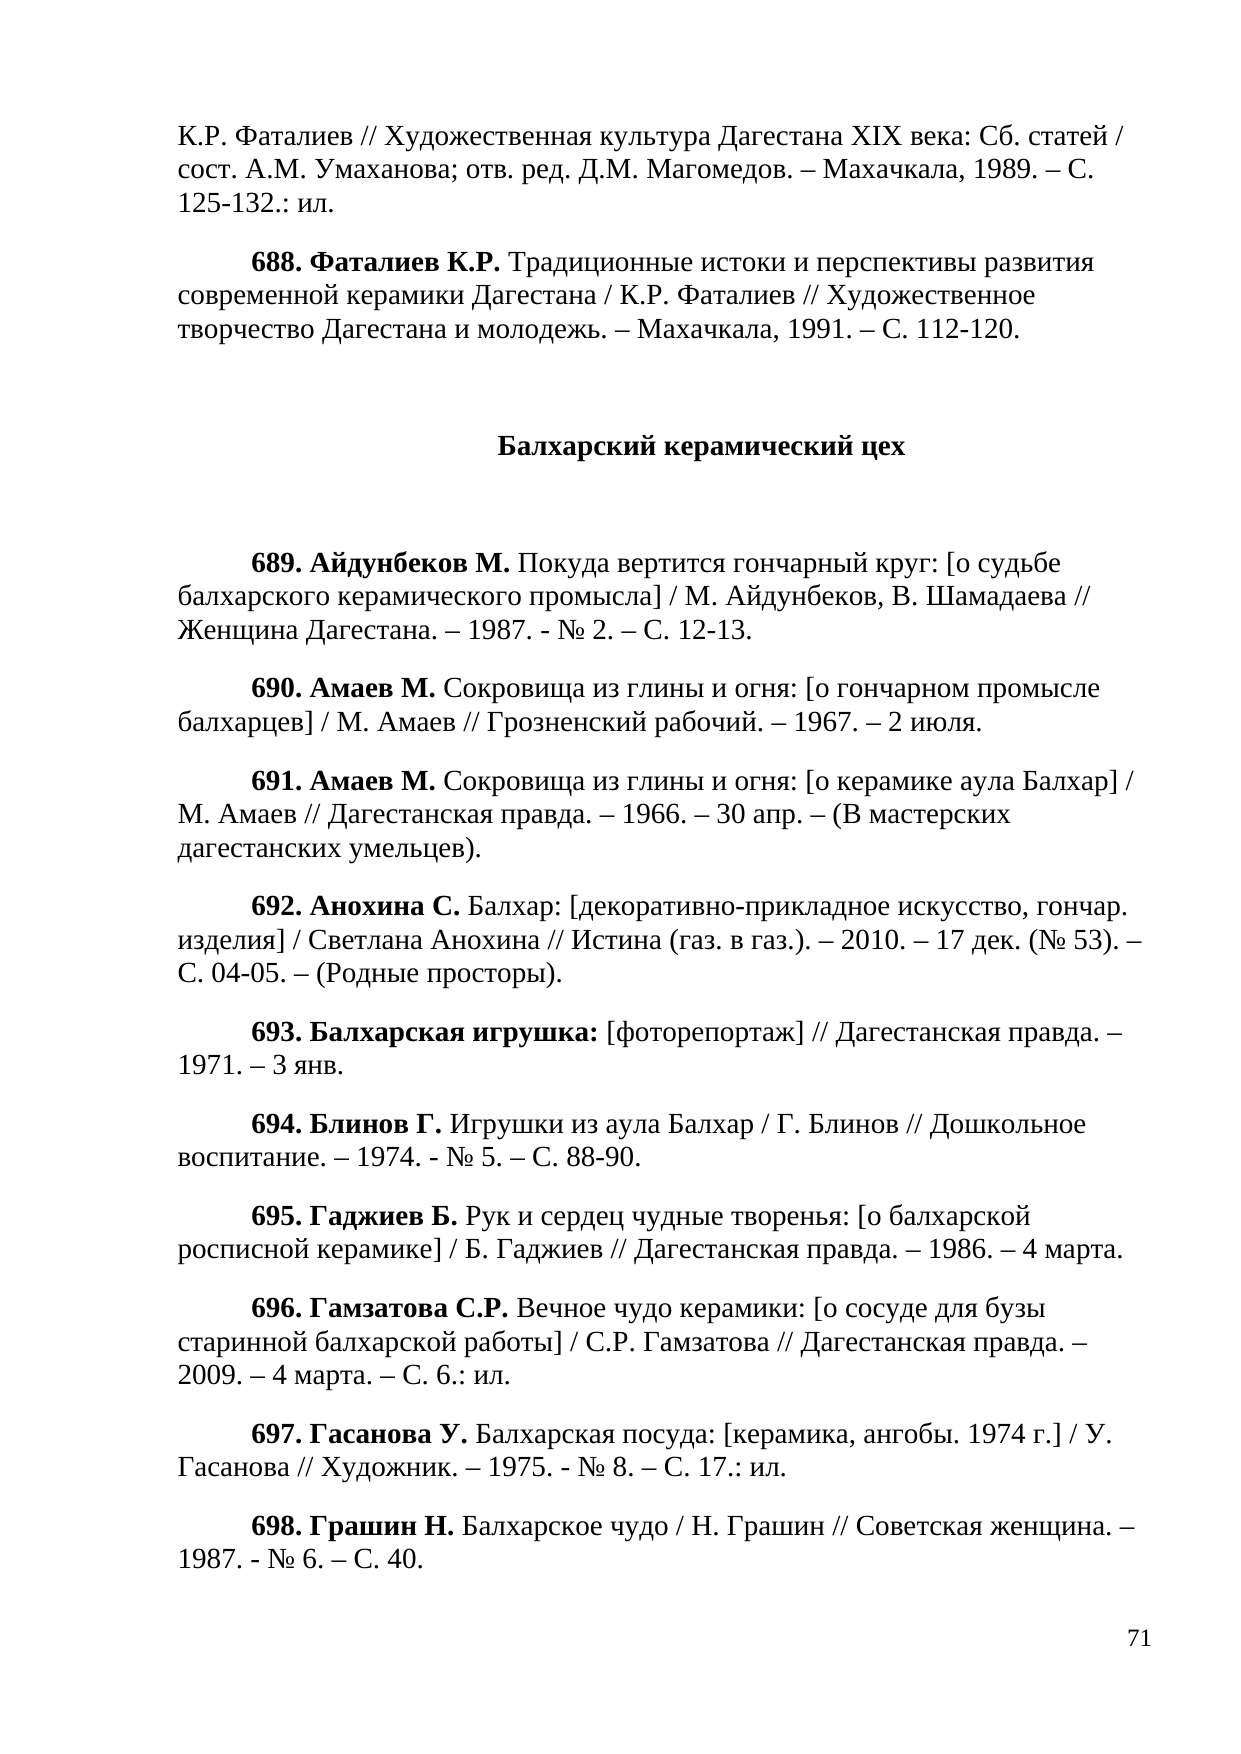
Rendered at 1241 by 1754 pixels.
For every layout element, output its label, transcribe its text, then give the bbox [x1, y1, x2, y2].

text 693. Балхарская игрушка: [фоторепортаж] // Дагестанская правда. – 1971. – 3 янв. [177, 1014, 1152, 1081]
text 691. Амаев М. Сокровища из глины и огня: [о керамике аула Балхар] / М. Амаев // Дагестанская правда. – 1966. – 30 апр. – (В мастерских дагестанских умельцев). [177, 763, 1152, 863]
text 696. Гамзатова С.Р. Вечное чудо керамики: [о сосуде для бузы старинной балхарской работы] / С.Р. Гамзатова // Дагестанская правда. – 2009. – 4 марта. – С. 6.: ил. [177, 1290, 1152, 1391]
text 688. Фаталиев К.Р. Традиционные истоки и перспективы развития современной керамики Дагестана / К.Р. Фаталиев // Художественное творчество Дагестана и молодежь. – Махачкала, 1991. – С. 112-120. [177, 244, 1152, 344]
text 698. Грашин Н. Балхарское чудо / Н. Грашин // Советская женщина. – 1987. - № 6. – С. 40. [177, 1508, 1152, 1575]
text 690. Амаев М. Сокровища из глины и огня: [о гончарном промысле балхарцев] / М. Амаев // Грозненский рабочий. – 1967. – 2 июля. [177, 671, 1152, 738]
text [177, 118, 1152, 219]
text Балхарский керамический цех [177, 428, 1152, 461]
text 692. Анохина С. Балхар: [декоративно-прикладное искусство, гончар. изделия] / Светлана Анохина // Истина (газ. в газ.). – 2010. – 17 дек. (№ 53). – С. 04-05. – (Родные просторы). [177, 888, 1152, 989]
text 697. Гасанова У. Балхарская посуда: [керамика, ангобы. .] / У. Гасанова // Художник. – 1975. - № 8. – С. 17.: ил. [177, 1416, 1152, 1483]
text 694. Блинов Г. Игрушки из аула Балхар / Г. Блинов // Дошкольное воспитание. – 1974. - № 5. – С. 88-90. [177, 1106, 1152, 1173]
text 689. Айдунбеков М. Покуда вертится гончарный круг: [о судьбе балхарского керамического промысла] / М. Айдунбеков, В. Шамадаева // Женщина Дагестана. – 1987. - № 2. – С. 12-13. [177, 545, 1152, 646]
text 695. Гаджиев Б. Рук и сердец чудные творенья: [о балхарской росписной керамике] / Б. Гаджиев // Дагестанская правда. – 1986. – 4 марта. [177, 1198, 1152, 1265]
